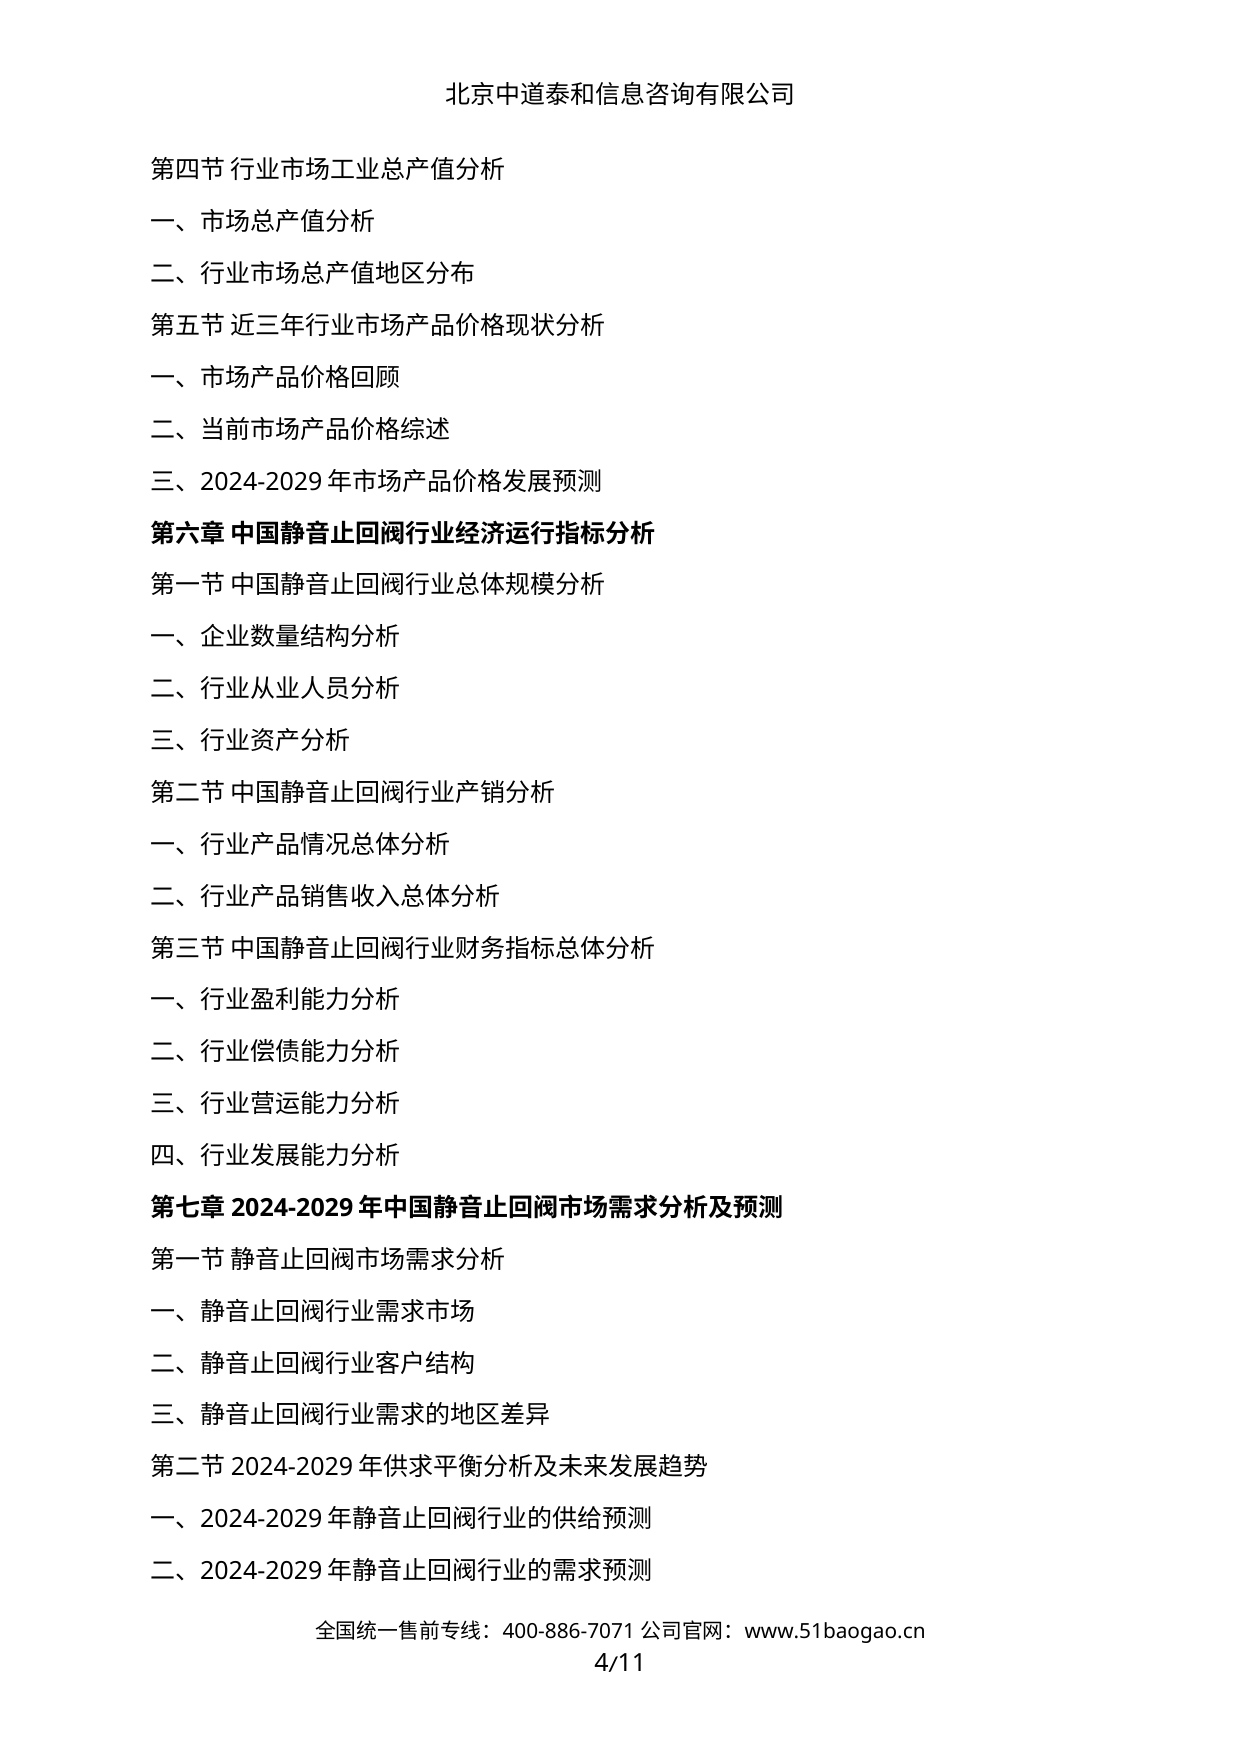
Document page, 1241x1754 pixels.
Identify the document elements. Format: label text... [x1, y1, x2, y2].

text 第六章 中国静音止回阀行业经济运行指标分析 [150, 513, 1090, 549]
text 一、2024-2029年静音止回阀行业的供给预测 [150, 1499, 1090, 1535]
text 二、行业从业人员分析 [150, 669, 1090, 705]
text 第五节 近三年行业市场产品价格现状分析 [150, 306, 1090, 342]
text 第二节 中国静音止回阀行业产销分析 [150, 772, 1090, 809]
text 第一节 静音止回阀市场需求分析 [150, 1239, 1090, 1276]
text 一、市场产品价格回顾 [150, 357, 1090, 394]
text 三、静音止回阀行业需求的地区差异 [150, 1395, 1090, 1431]
text 二、行业市场总产值地区分布 [150, 254, 1090, 290]
text 二、2024-2029年静音止回阀行业的需求预测 [150, 1551, 1090, 1587]
text 第三节 中国静音止回阀行业财务指标总体分析 [150, 928, 1090, 964]
text 三、2024-2029年市场产品价格发展预测 [150, 461, 1090, 497]
text 二、静音止回阀行业客户结构 [150, 1343, 1090, 1379]
text 三、行业资产分析 [150, 721, 1090, 757]
text 一、行业盈利能力分析 [150, 980, 1090, 1016]
text 一、市场总产值分析 [150, 202, 1090, 238]
text 第四节 行业市场工业总产值分析 [150, 150, 1090, 186]
text 一、静音止回阀行业需求市场 [150, 1291, 1090, 1327]
text 一、企业数量结构分析 [150, 617, 1090, 653]
text 三、行业营运能力分析 [150, 1084, 1090, 1120]
text 四、行业发展能力分析 [150, 1136, 1090, 1172]
text 第一节 中国静音止回阀行业总体规模分析 [150, 565, 1090, 601]
text 二、行业产品销售收入总体分析 [150, 876, 1090, 912]
text 一、行业产品情况总体分析 [150, 824, 1090, 861]
text 二、行业偿债能力分析 [150, 1032, 1090, 1068]
text 二、当前市场产品价格综述 [150, 409, 1090, 446]
text 第七章 2024-2029年中国静音止回阀市场需求分析及预测 [150, 1187, 1090, 1224]
text 第二节 2024-2029年供求平衡分析及未来发展趋势 [150, 1447, 1090, 1483]
